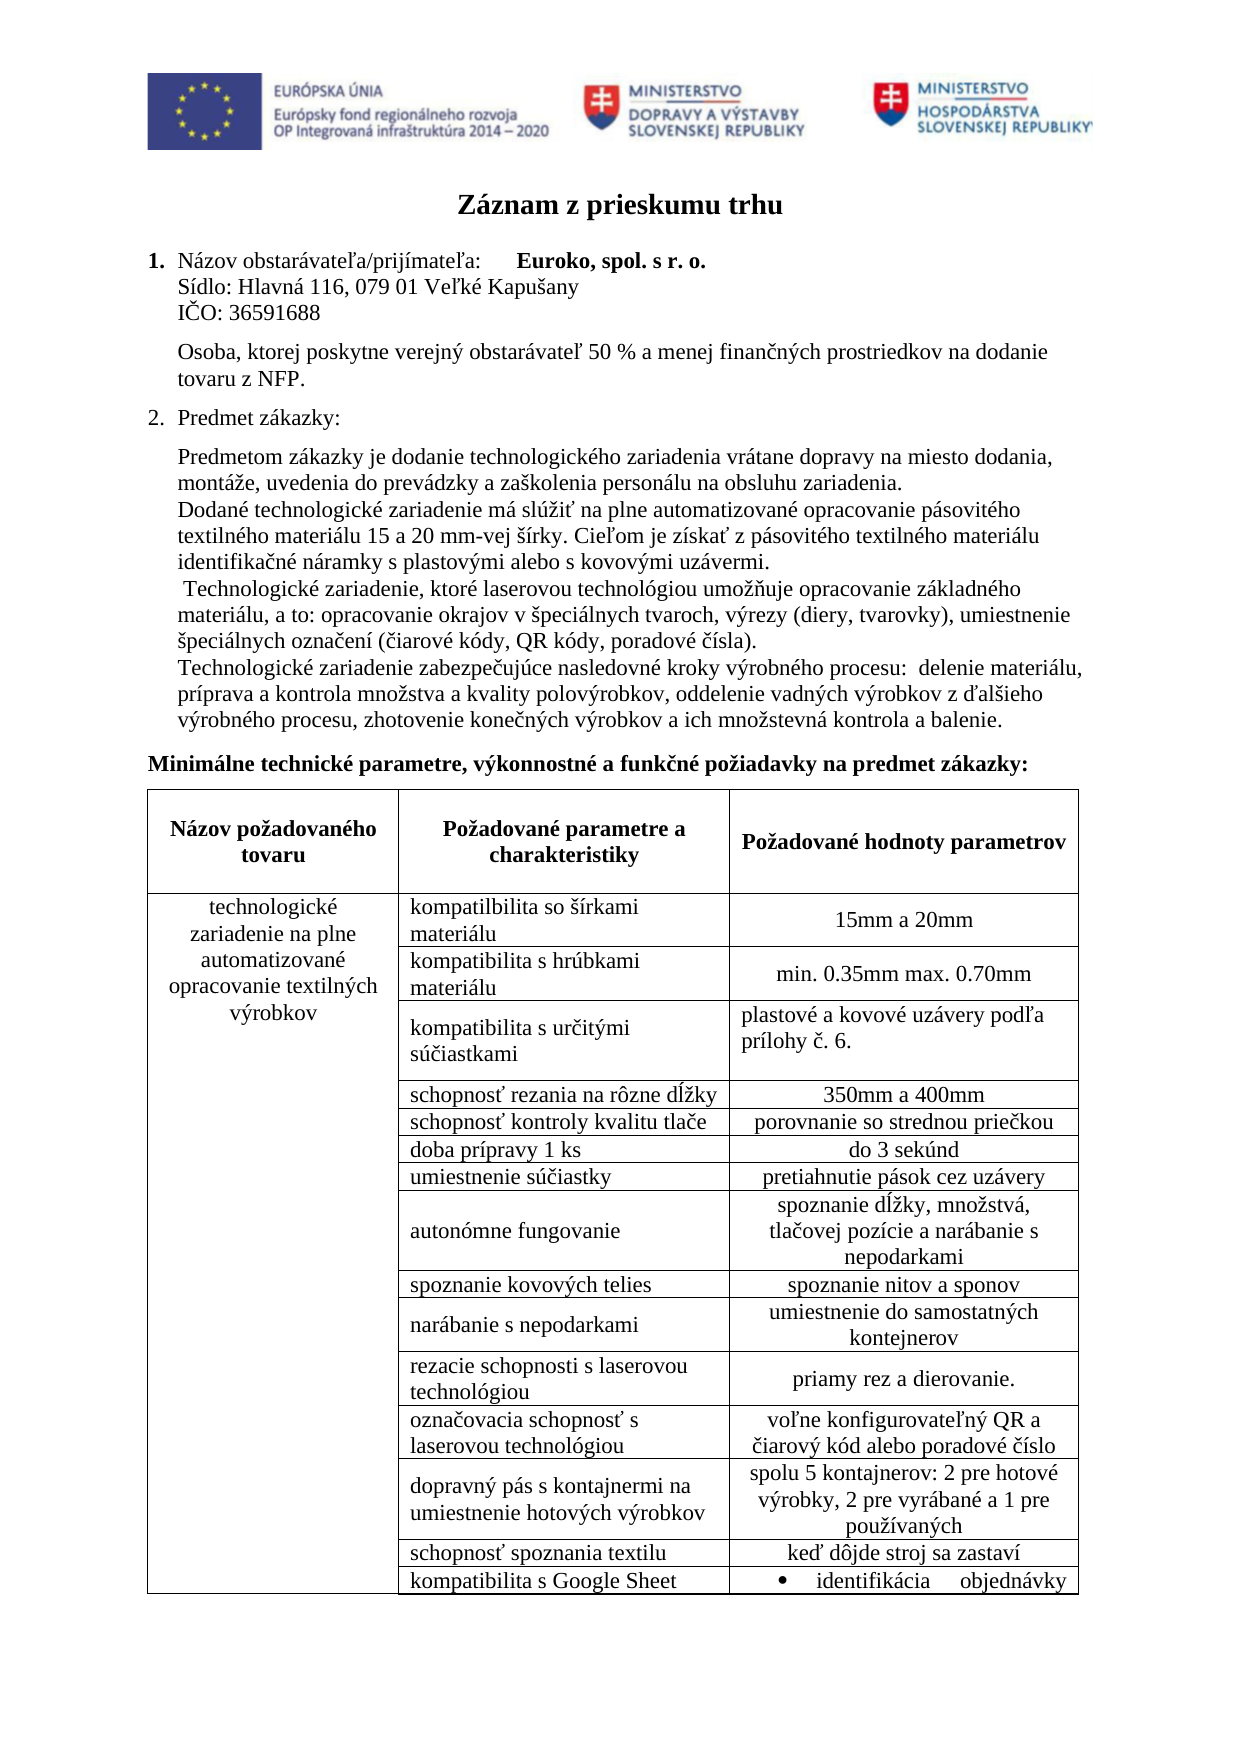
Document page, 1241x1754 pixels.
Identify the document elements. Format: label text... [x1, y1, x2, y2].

table_cell dopravný pás s kontajnermi na umiestnenie hotových výrobkov [399, 1459, 729, 1538]
text Minimálne technické parametre, výkonnostné a funkčné požiadavky na predmet zákazky: [148, 749, 1092, 776]
table_header Požadované hodnoty parametrov [730, 790, 1078, 892]
list Technologické zariadenie, ktoré laserovou technológiou umožňuje opracovanie základného materiálu, a to: opracovanie okrajov v špeciálnych tvaroch, výrezy (diery, tvarovky), umiestnenie špeciálnych označení (čiarové kódy, QR kódy, poradové čísla). [177, 575, 1092, 654]
list Technologické zariadenie zabezpečujúce nasledovné kroky výrobného procesu: delenie materiálu, príprava a kontrola množstva a kvality polovýrobkov, oddelenie vadných výrobkov z ďalšieho výrobného procesu, zhotovenie konečných výrobkov a ich množstevná kontrola a balenie. [177, 654, 1092, 733]
table_cell spolu 5 kontajnerov: 2 pre hotové výrobky, 2 pre vyrábané a 1 pre používaných [730, 1459, 1078, 1538]
table_cell voľne konfigurovateľný QR a čiarový kód alebo poradové číslo [730, 1406, 1078, 1458]
table_cell do 3 sekúnd [730, 1136, 1078, 1162]
list Sídlo: Hlavná 116, 079 01 Veľké Kapušany [177, 273, 1092, 299]
list Predmet zákazky: [148, 403, 1092, 430]
table_cell označovacia schopnosť s laserovou technológiou [399, 1406, 729, 1458]
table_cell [730, 1567, 1078, 1593]
table_cell min. 0.35mm max. 0.70mm [730, 947, 1078, 1000]
table_cell kompatibilita s hrúbkami materiálu [399, 947, 729, 1000]
table_cell kompatibilita s určitými súčiastkami [399, 1001, 729, 1080]
table_cell porovnanie so strednou priečkou [730, 1109, 1078, 1135]
list Názov obstarávateľa/prijímateľa: Euroko, spol. s r. o. [148, 247, 1092, 273]
table_cell pretiahnutie pások cez uzávery [730, 1163, 1078, 1189]
table_cell umiestnenie do samostatných kontejnerov [730, 1298, 1078, 1351]
table_cell umiestnenie súčiastky [399, 1163, 729, 1189]
table_cell keď dôjde stroj sa zastaví [730, 1540, 1078, 1566]
table_cell schopnosť rezania na rôzne dĺžky [399, 1081, 729, 1107]
table_cell autonómne fungovanie [399, 1191, 729, 1270]
table_header Názov požadovaného tovaru [148, 790, 398, 892]
table_cell schopnosť kontroly kvalitu tlače [399, 1109, 729, 1135]
picture [147, 73, 1093, 150]
table_cell plastové a kovové uzávery podľa prílohy č. 6. [730, 1001, 1078, 1080]
list Dodané technologické zariadenie má slúžiť na plne automatizované opracovanie pásovitého textilného materiálu 15 a 20 mm-vej šírky. Cieľom je získať z pásovitého textilného materiálu identifikačné náramky s plastovými alebo s kovovými uzávermi. [177, 496, 1092, 575]
table_cell doba prípravy 1 ks [399, 1136, 729, 1162]
table_cell technologické zariadenie na plne automatizované opracovanie textilných výrobkov [148, 894, 398, 1593]
table_cell 350mm a 400mm [730, 1081, 1078, 1107]
text Záznam z prieskumu trhu [148, 187, 1092, 221]
table_cell spoznanie dĺžky, množstvá, tlačovej pozície a narábanie s nepodarkami [730, 1191, 1078, 1270]
table_cell narábanie s nepodarkami [399, 1298, 729, 1351]
table_cell spoznanie kovových telies [399, 1271, 729, 1297]
table_cell rezacie schopnosti s laserovou technológiou [399, 1352, 729, 1404]
table_cell schopnosť spoznania textilu [399, 1540, 729, 1566]
table_cell kompatilbilita so šírkami materiálu [399, 894, 729, 946]
list Osoba, ktorej poskytne verejný obstarávateľ 50 % a menej finančných prostriedkov na dodanie tovaru z NFP. [177, 338, 1092, 391]
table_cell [399, 1567, 729, 1593]
table_header Požadované parametre a charakteristiky [399, 790, 729, 892]
table_cell 15mm a 20mm [730, 894, 1078, 946]
list IČO: 36591688 [177, 299, 1092, 326]
list Predmetom zákazky je dodanie technologického zariadenia vrátane dopravy na miesto dodania, montáže, uvedenia do prevádzky a zaškolenia personálu na obsluhu zariadenia. [177, 443, 1092, 496]
table_cell spoznanie nitov a sponov [730, 1271, 1078, 1297]
table_cell priamy rez a dierovanie. [730, 1352, 1078, 1404]
